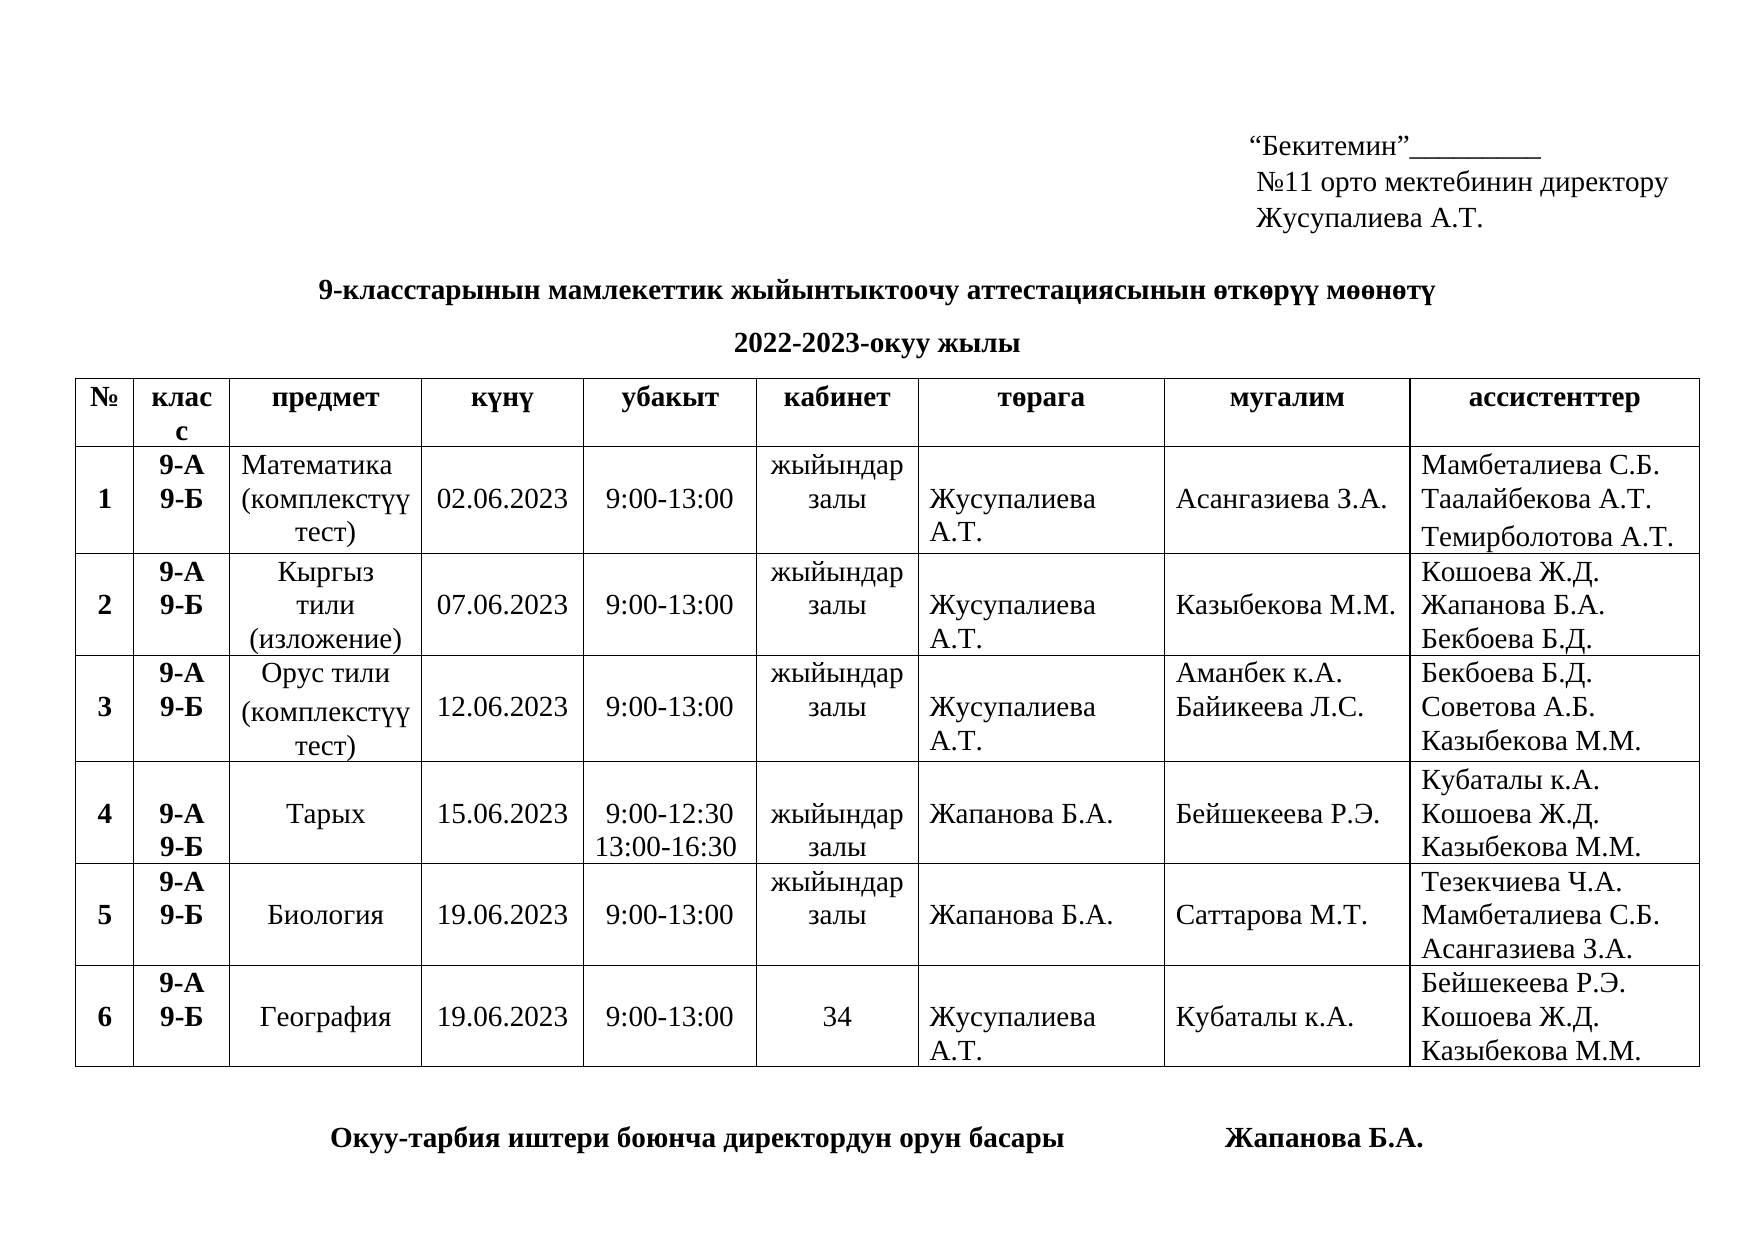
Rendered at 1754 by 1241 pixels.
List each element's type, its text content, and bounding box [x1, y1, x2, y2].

table_cell 9-А 9-Б [134, 966, 229, 1066]
table_cell 9:00-13:00 [584, 656, 756, 761]
text Окуу-тарбия иштери боюнча директордун орун басары Жапанова Б.А. [75, 1120, 1679, 1153]
table_cell Жусупалиева А.Т. [919, 447, 1164, 553]
table_header төрага [919, 379, 1164, 446]
table_cell Кубаталы к.А. [1165, 966, 1409, 1066]
table_cell 9:00-13:00 [584, 864, 756, 964]
table_cell 9:00-13:00 [584, 447, 756, 553]
table_cell жыйындар залы [757, 864, 918, 964]
table_cell Математика (комплекстүү тест) [230, 447, 421, 553]
table_cell 4 [76, 762, 133, 863]
table_cell 9-А 9-Б [134, 762, 229, 863]
table_cell 15.06.2023 [422, 762, 583, 863]
table_header класс [134, 379, 229, 446]
table_cell Аманбек к.А. Байикеева Л.С. [1165, 656, 1409, 761]
table_cell Тезекчиева Ч.А. Мамбеталиева С.Б. Асангазиева З.А. [1411, 864, 1699, 964]
table_cell География [230, 966, 421, 1066]
table_cell Бекбоева Б.Д. Советова А.Б. Казыбекова М.М. [1411, 656, 1699, 761]
table_cell 5 [76, 864, 133, 964]
table_cell 9:00-13:00 [584, 966, 756, 1066]
table_cell Мамбеталиева С.Б. Таалайбекова А.Т. Темирболотова А.Т. [1411, 447, 1699, 553]
table_header күнү [422, 379, 583, 446]
table_cell Орус тили (комплекстүү тест) [230, 656, 421, 761]
text №11 орто мектебинин директору [75, 164, 1679, 197]
table_cell 07.06.2023 [422, 554, 583, 654]
table_cell Жусупалиева А.Т. [919, 656, 1164, 761]
table_header мугалим [1165, 379, 1409, 446]
table_cell жыйындар залы [757, 762, 918, 863]
table_header предмет [230, 379, 421, 446]
table_cell 9-А 9-Б [134, 554, 229, 654]
table_cell Жусупалиева А.Т. [919, 554, 1164, 654]
text 2022-2023-окуу жылы [75, 325, 1679, 359]
table_cell 9-А 9-Б [134, 447, 229, 553]
table_cell Кыргыз тили (изложение) [230, 554, 421, 654]
table_cell 6 [76, 966, 133, 1066]
table_header кабинет [757, 379, 918, 446]
table_cell 9:00-12:30 13:00-16:30 [584, 762, 756, 863]
table_cell Саттарова М.Т. [1165, 864, 1409, 964]
table_header убакыт [584, 379, 756, 446]
table_cell Кубаталы к.А. Кошоева Ж.Д. Казыбекова М.М. [1411, 762, 1699, 863]
table_cell Биология [230, 864, 421, 964]
table_cell Жапанова Б.А. [919, 864, 1164, 964]
table_cell Жусупалиева А.Т. [919, 966, 1164, 1066]
table_cell Кошоева Ж.Д. Жапанова Б.А. Бекбоева Б.Д. [1411, 554, 1699, 654]
table_cell 19.06.2023 [422, 966, 583, 1066]
table_cell жыйындар залы [757, 656, 918, 761]
table_cell Тарых [230, 762, 421, 863]
table_cell 12.06.2023 [422, 656, 583, 761]
table_header ассистенттер [1411, 379, 1699, 446]
table_cell Асангазиева З.А. [1165, 447, 1409, 553]
table_cell 1 [76, 447, 133, 553]
table_cell Казыбекова М.М. [1165, 554, 1409, 654]
table_header № [76, 379, 133, 446]
table_cell 2 [76, 554, 133, 654]
table_cell 9:00-13:00 [584, 554, 756, 654]
text 9-класстарынын мамлекеттик жыйынтыктоочу аттестациясынын өткөрүү мөөнөтү [75, 272, 1679, 306]
table_cell Жапанова Б.А. [919, 762, 1164, 863]
table_cell 9-А 9-Б [134, 656, 229, 761]
text “Бекитемин”_________ [75, 128, 1679, 161]
table_cell 02.06.2023 [422, 447, 583, 553]
table_cell 34 [757, 966, 918, 1066]
table_cell 19.06.2023 [422, 864, 583, 964]
table_cell жыйындар залы [757, 554, 918, 654]
table_cell 3 [76, 656, 133, 761]
table_cell жыйындар залы [757, 447, 918, 553]
table_cell Бейшекеева Р.Э. Кошоева Ж.Д. Казыбекова М.М. [1411, 966, 1699, 1066]
table_cell 9-А 9-Б [134, 864, 229, 964]
table_cell Бейшекеева Р.Э. [1165, 762, 1409, 863]
text Жусупалиева А.Т. [75, 200, 1679, 234]
